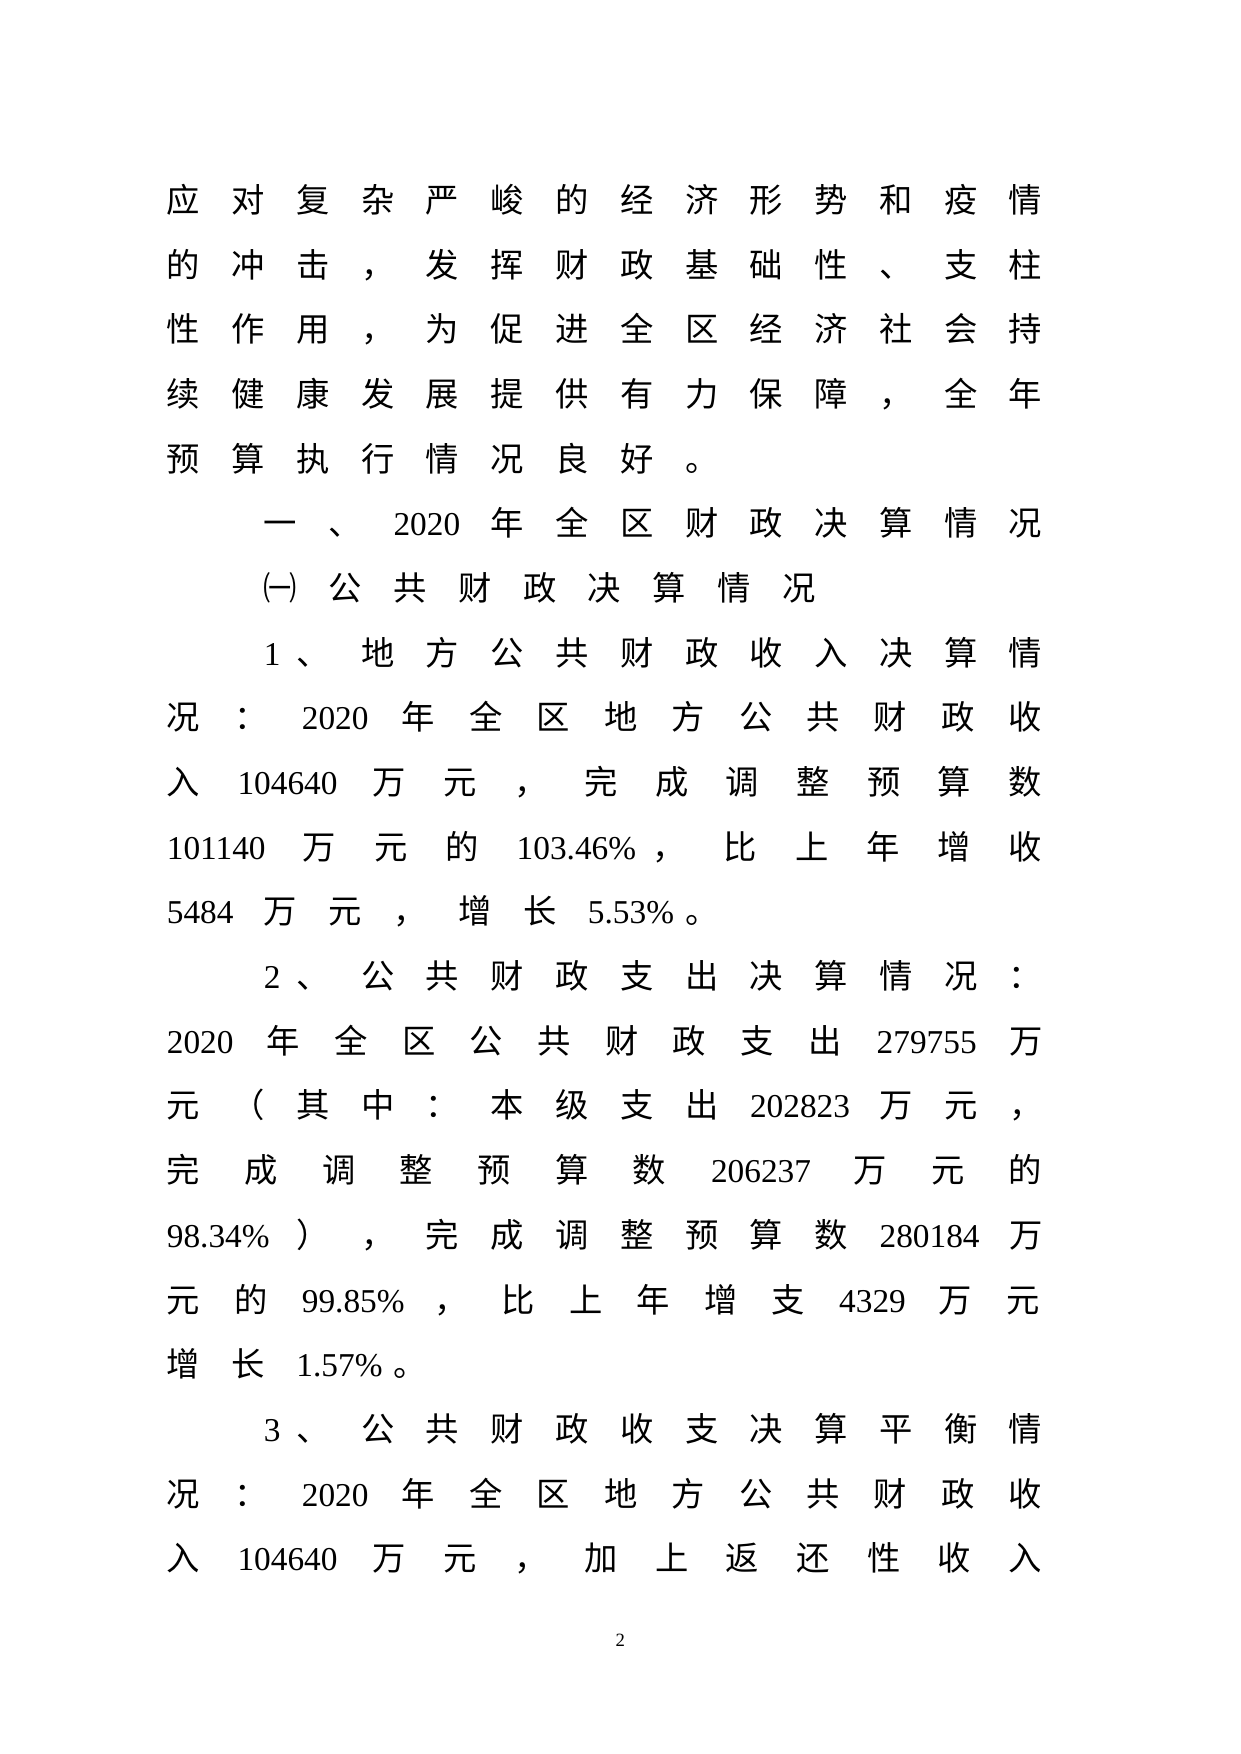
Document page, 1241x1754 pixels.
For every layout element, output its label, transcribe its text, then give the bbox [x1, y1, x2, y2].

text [167, 165, 1074, 489]
text 2、公共财政支出决算情况：2020年全区公共财政支出279755万元（其中：本级支出202823万元，完成调整预算数206237万元的98.34%），完成调整预算数280184万元的99.85%，比上年增支4329万元，增长1.57%。 [167, 942, 1074, 1394]
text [167, 1394, 1074, 1588]
text 1、地方公共财政收入决算情况：2020年全区地方公共财政收入104640万元，完成调整预算数101140万元的103.46%，比上年增收5484万元，增长5.53%。 [167, 618, 1074, 942]
text ㈠公共财政决算情况 [167, 553, 1074, 618]
text 一、2020年全区财政决算情况 [167, 489, 1074, 553]
